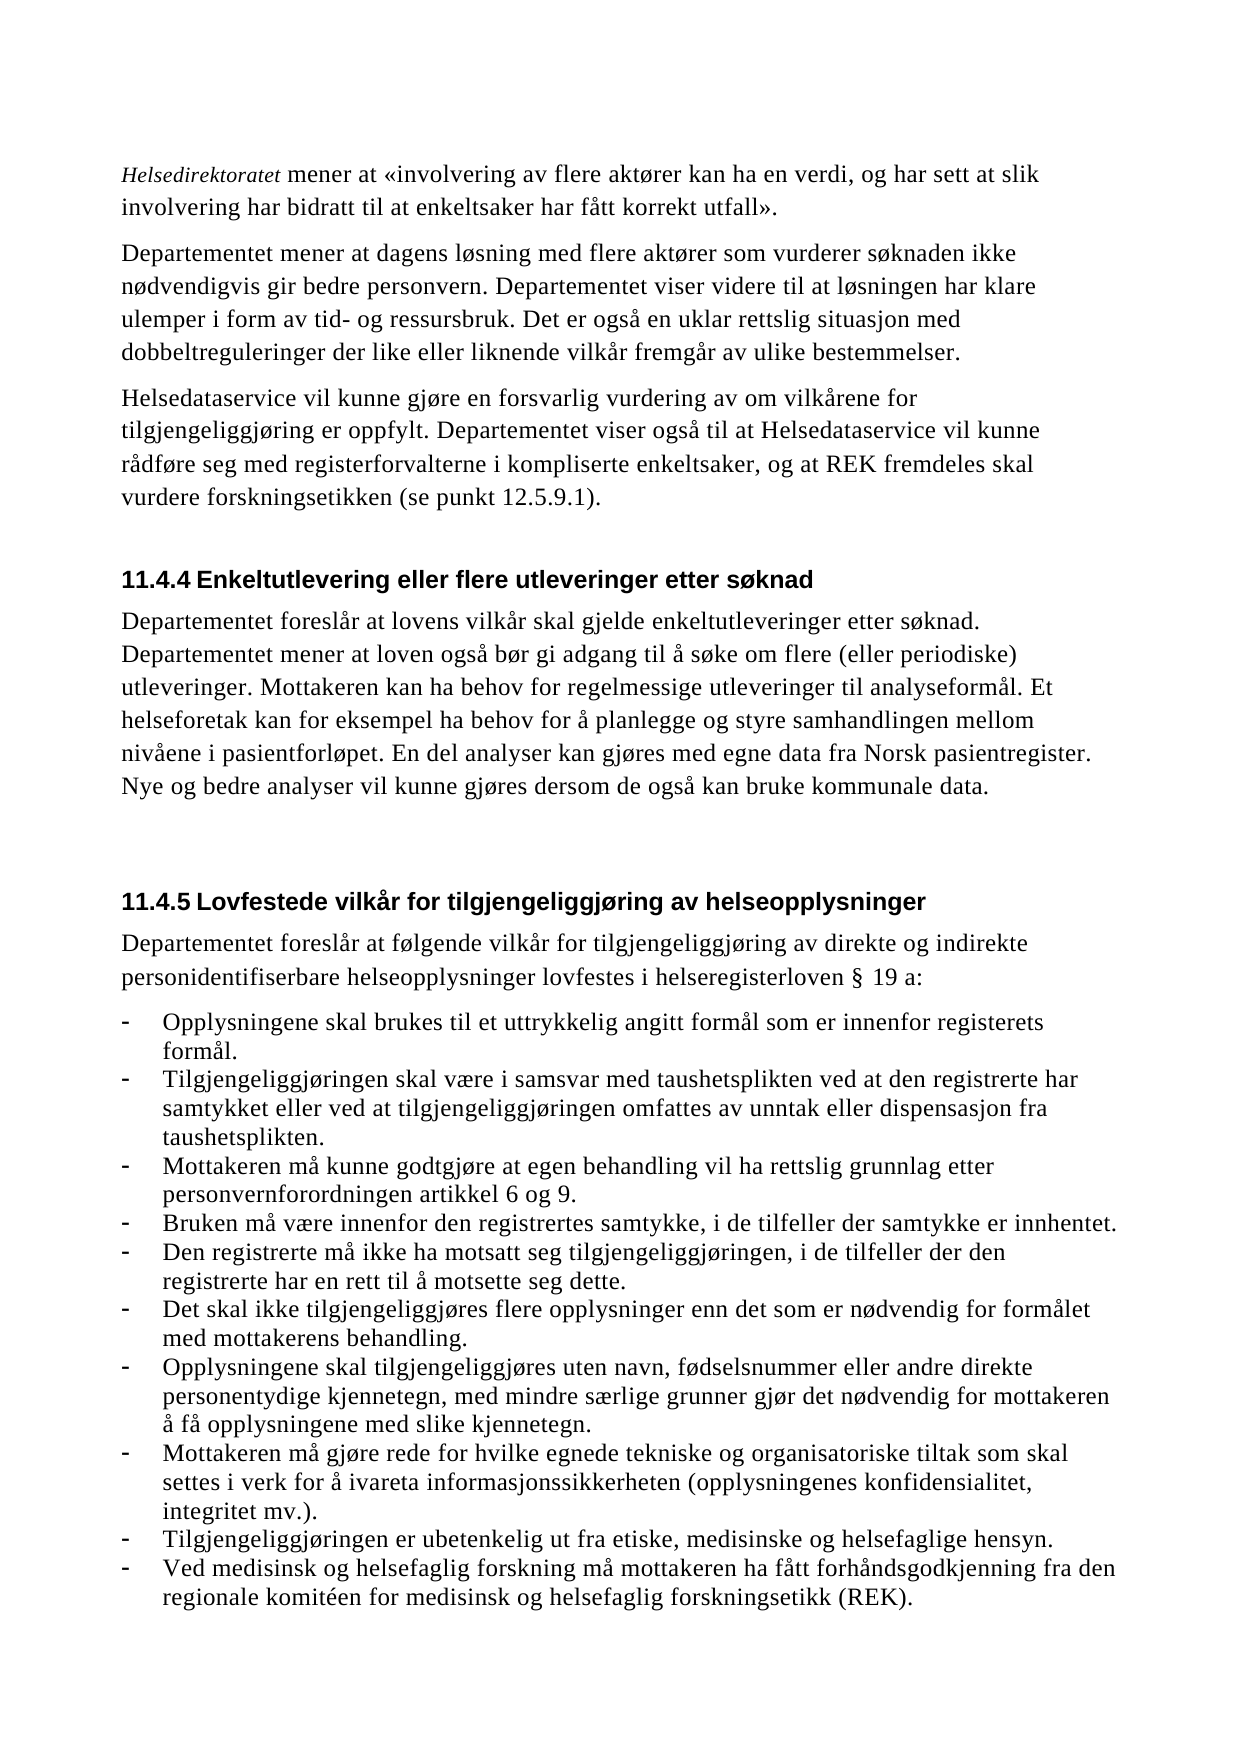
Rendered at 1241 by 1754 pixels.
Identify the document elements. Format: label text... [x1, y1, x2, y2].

text Helsedataservice vil kunne gjøre en forsvarlig vurdering av om vilkårene for tilgjengeliggjøring er oppfylt. Departementet viser også til at Helsedataservice vil kunne rådføre seg med registerforvalterne i kompliserte enkeltsaker, og at REK fremdeles skal vurdere forskningsetikken (se punkt 12.5.9.1). [121, 383, 1119, 510]
subtitle Enkeltutlevering eller flere utleveringer etter søknad [121, 565, 1119, 593]
list Mottakeren må gjøre rede for hvilke egnede tekniske og organisatoriske tiltak som skal settes i verk for å ivareta informasjonssikkerheten (opplysningenes konfidensialitet, integritet mv.). [121, 1438, 1119, 1524]
subtitle Lovfestede vilkår for tilgjengeliggjøring av helseopplysninger [121, 887, 1119, 916]
list Opplysningene skal tilgjengeliggjøres uten navn, fødselsnummer eller andre direkte personentydige kjennetegn, med mindre særlige grunner gjør det nødvendig for mottakeren å få opplysningene med slike kjennetegn. [121, 1352, 1119, 1438]
list Ved medisinsk og helsefaglig forskning må mottakeren ha fått forhåndsgodkjenning fra den regionale komitéen for medisinsk og helsefaglig forskningsetikk (REK). [121, 1553, 1119, 1611]
list Bruken må være innenfor den registrertes samtykke, i de tilfeller der samtykke er innhentet. [121, 1208, 1119, 1237]
text Departementet foreslår at følgende vilkår for tilgjengeliggjøring av direkte og indirekte personidentifiserbare helseopplysninger lovfestes i helseregisterloven § 19 a: [121, 928, 1119, 990]
list Det skal ikke tilgjengeliggjøres flere opplysninger enn det som er nødvendig for formålet med mottakerens behandling. [121, 1294, 1119, 1352]
text Departementet mener at dagens løsning med flere aktører som vurderer søknaden ikke nødvendigvis gir bedre personvern. Departementet viser videre til at løsningen har klare ulemper i form av tid- og ressursbruk. Det er også en uklar rettslig situasjon med dobbeltreguleringer der like eller liknende vilkår fremgår av ulike bestemmelser. [121, 238, 1119, 366]
list Den registrerte må ikke ha motsatt seg tilgjengeliggjøringen, i de tilfeller der den registrerte har en rett til å motsette seg dette. [121, 1237, 1119, 1294]
text Helsedirektoratet mener at «involvering av flere aktører kan ha en verdi, og har sett at slik involvering har bidratt til at enkeltsaker har fått korrekt utfall». [121, 159, 1119, 221]
list Tilgjengeliggjøringen skal være i samsvar med taushetsplikten ved at den registrerte har samtykket eller ved at tilgjengeliggjøringen omfattes av unntak eller dispensasjon fra taushetsplikten. [121, 1064, 1119, 1151]
list Mottakeren må kunne godtgjøre at egen behandling vil ha rettslig grunnlag etter personvernforordningen artikkel 6 og 9. [121, 1151, 1119, 1208]
text Departementet foreslår at lovens vilkår skal gjelde enkeltutleveringer etter søknad. Departementet mener at loven også bør gi adgang til å søke om flere (eller periodiske) utleveringer. Mottakeren kan ha behov for regelmessige utleveringer til analyseformål. Et helseforetak kan for eksempel ha behov for å planlegge og styre samhandlingen mellom nivåene i pasientforløpet. En del analyser kan gjøres med egne data fra Norsk pasientregister. Nye og bedre analyser vil kunne gjøres dersom de også kan bruke kommunale data. [121, 606, 1119, 833]
list Tilgjengeliggjøringen er ubetenkelig ut fra etiske, medisinske og helsefaglige hensyn. [121, 1524, 1119, 1553]
list Opplysningene skal brukes til et uttrykkelig angitt formål som er innenfor registerets formål. [121, 1007, 1119, 1064]
